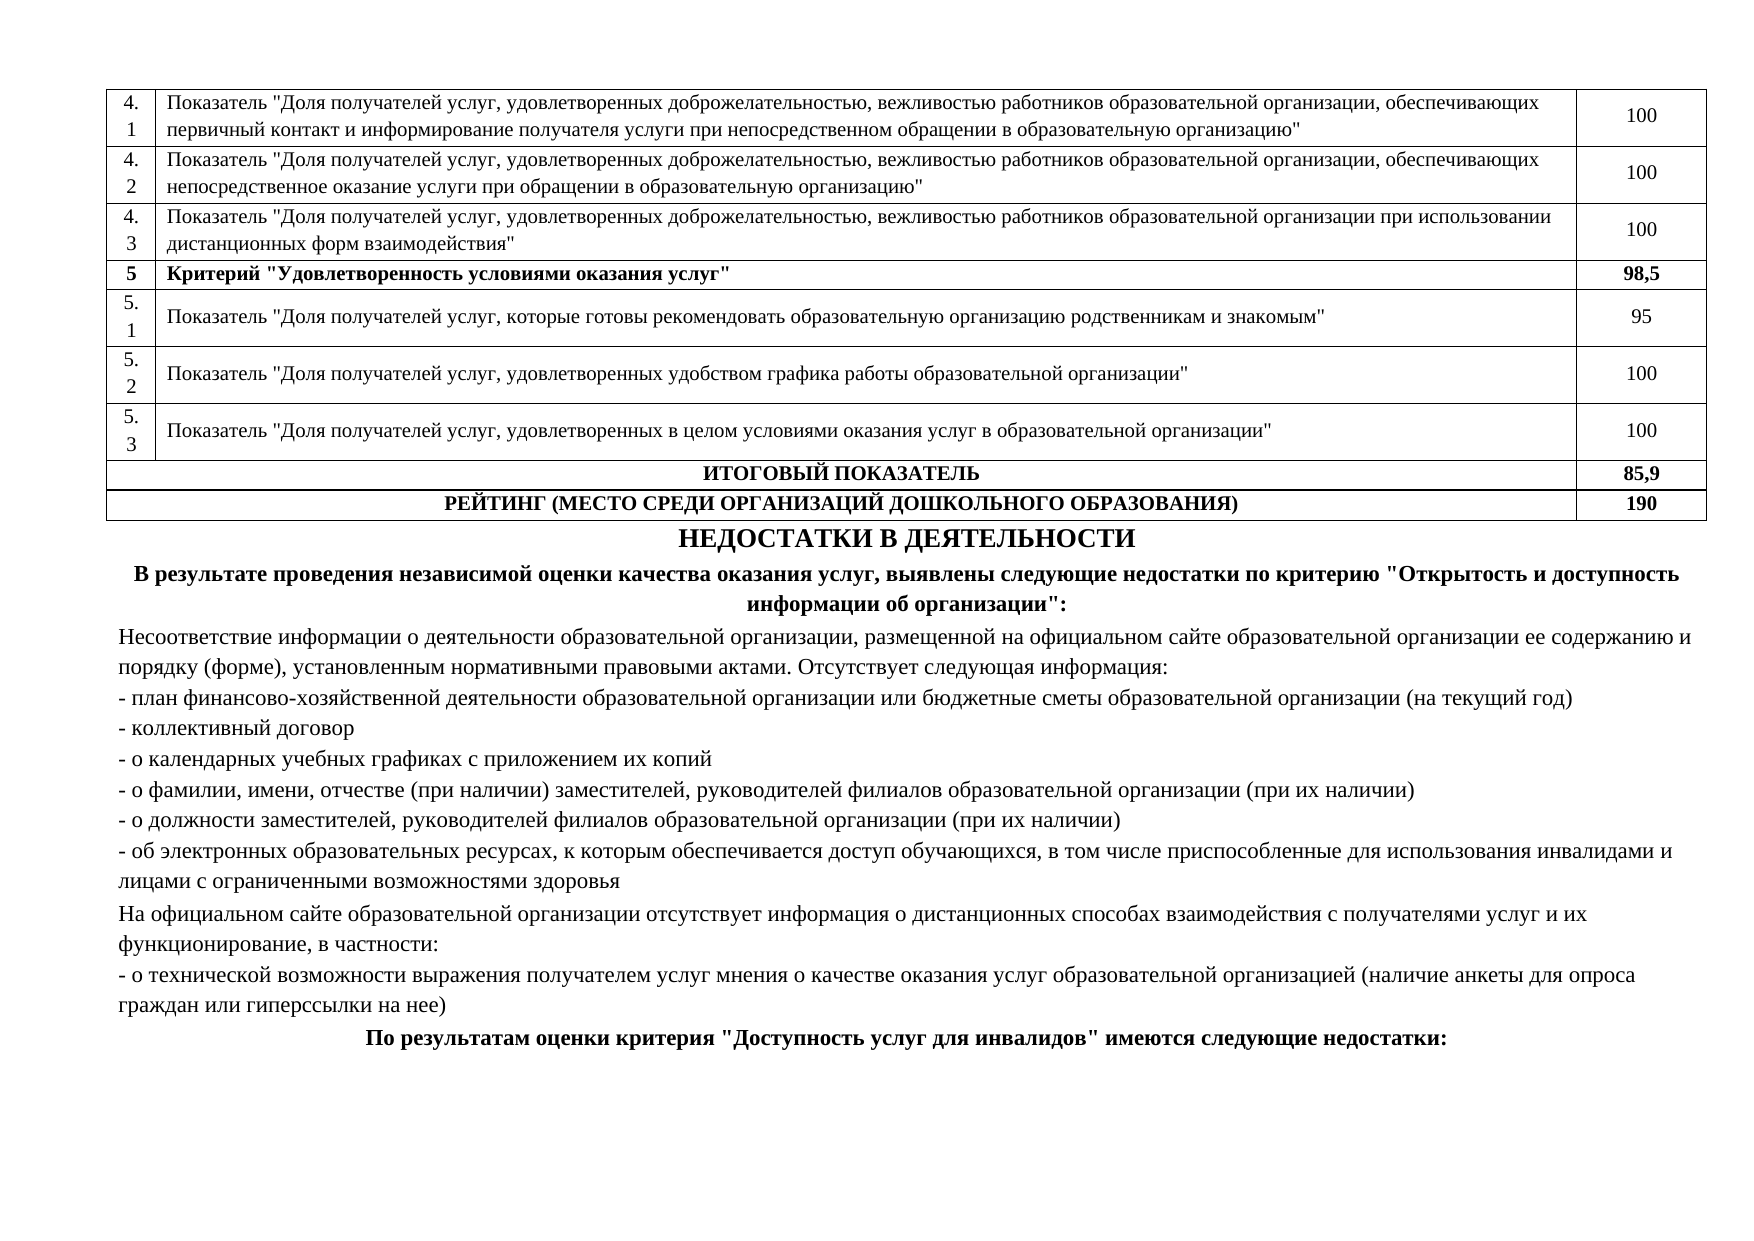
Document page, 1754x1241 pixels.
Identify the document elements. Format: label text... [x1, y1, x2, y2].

table_cell 85,9 [1577, 461, 1706, 489]
table_cell По результатам оценки критерия "Доступность услуг для инвалидов" имеются следующие недостатки: [107, 1024, 1707, 1055]
table_cell Показатель "Доля получателей услуг, удовлетворенных удобством графика работы образовательной организации" [156, 347, 1576, 403]
table_cell ИТОГОВЫЙ ПОКАЗАТЕЛЬ [107, 461, 1576, 489]
table_cell 5 [107, 261, 155, 289]
table_cell 100 [1577, 204, 1706, 259]
table_cell 95 [1577, 290, 1706, 346]
table_cell 98,5 [1577, 261, 1706, 289]
table_cell 100 [1577, 147, 1706, 202]
table_cell РЕЙТИНГ (МЕСТО СРЕДИ ОРГАНИЗАЦИЙ ДОШКОЛЬНОГО ОБРАЗОВАНИЯ) [107, 491, 1576, 519]
table_cell - о фамилии, имени, отчестве (при наличии) заместителей, руководителей филиалов образовательной организации (при их наличии) [107, 776, 1707, 806]
table_cell Показатель "Доля получателей услуг, удовлетворенных доброжелательностью, вежливостью работников образовательной организации при использовании дистанционных форм взаимодействия" [156, 204, 1576, 259]
table_cell Показатель "Доля получателей услуг, удовлетворенных доброжелательностью, вежливостью работников образовательной организации, обеспечивающих непосредственное оказание услуги при обращении в образовательную организацию" [156, 147, 1576, 202]
table_cell - об электронных образовательных ресурсах, к которым обеспечивается доступ обучающихся, в том числе приспособленные для использования инвалидами и лицами с ограниченными возможностями здоровья [107, 837, 1707, 898]
table_cell - план финансово-хозяйственной деятельности образовательной организации или бюджетные сметы образовательной организации (на текущий год) [107, 684, 1707, 714]
table_cell - о должности заместителей, руководителей филиалов образовательной организации (при их наличии) [107, 806, 1707, 837]
table_cell 100 [1577, 90, 1706, 146]
table_cell Показатель "Доля получателей услуг, которые готовы рекомендовать образовательную организацию родственникам и знакомым" [156, 290, 1576, 346]
table_cell - о технической возможности выражения получателем услуг мнения о качестве оказания услуг образовательной организацией (наличие анкеты для опроса граждан или гиперссылки на нее) [107, 961, 1707, 1022]
table_cell 5.1 [107, 290, 155, 346]
table_cell 100 [1577, 404, 1706, 460]
table_cell В результате проведения независимой оценки качества оказания услуг, выявлены следующие недостатки по критерию "Открытость и доступность информации об организации": [107, 560, 1707, 621]
table_cell 4.2 [107, 147, 155, 202]
table_cell 5.2 [107, 347, 155, 403]
table_cell На официальном сайте образовательной организации отсутствует информация о дистанционных способах взаимодействия с получателями услуг и их функционирование, в частности: [107, 900, 1707, 961]
table_cell НЕДОСТАТКИ В ДЕЯТЕЛЬНОСТИ [107, 522, 1707, 557]
table_cell 100 [1577, 347, 1706, 403]
table_cell 4.3 [107, 204, 155, 259]
table_cell Показатель "Доля получателей услуг, удовлетворенных доброжелательностью, вежливостью работников образовательной организации, обеспечивающих первичный контакт и информирование получателя услуги при непосредственном обращении в образовательную организацию" [156, 90, 1576, 146]
table_cell 190 [1577, 491, 1706, 519]
table_cell Показатель "Доля получателей услуг, удовлетворенных в целом условиями оказания услуг в образовательной организации" [156, 404, 1576, 460]
table_cell - коллективный договор [107, 715, 1707, 745]
table_cell - о календарных учебных графиках с приложением их копий [107, 745, 1707, 776]
table_cell 4.1 [107, 90, 155, 146]
table_cell Несоответствие информации о деятельности образовательной организации, размещенной на официальном сайте образовательной организации ее содержанию и порядку (форме), установленным нормативными правовыми актами. Отсутствует следующая информация: [107, 623, 1707, 684]
table_cell Критерий "Удовлетворенность условиями оказания услуг" [156, 261, 1576, 289]
table_cell 5.3 [107, 404, 155, 460]
